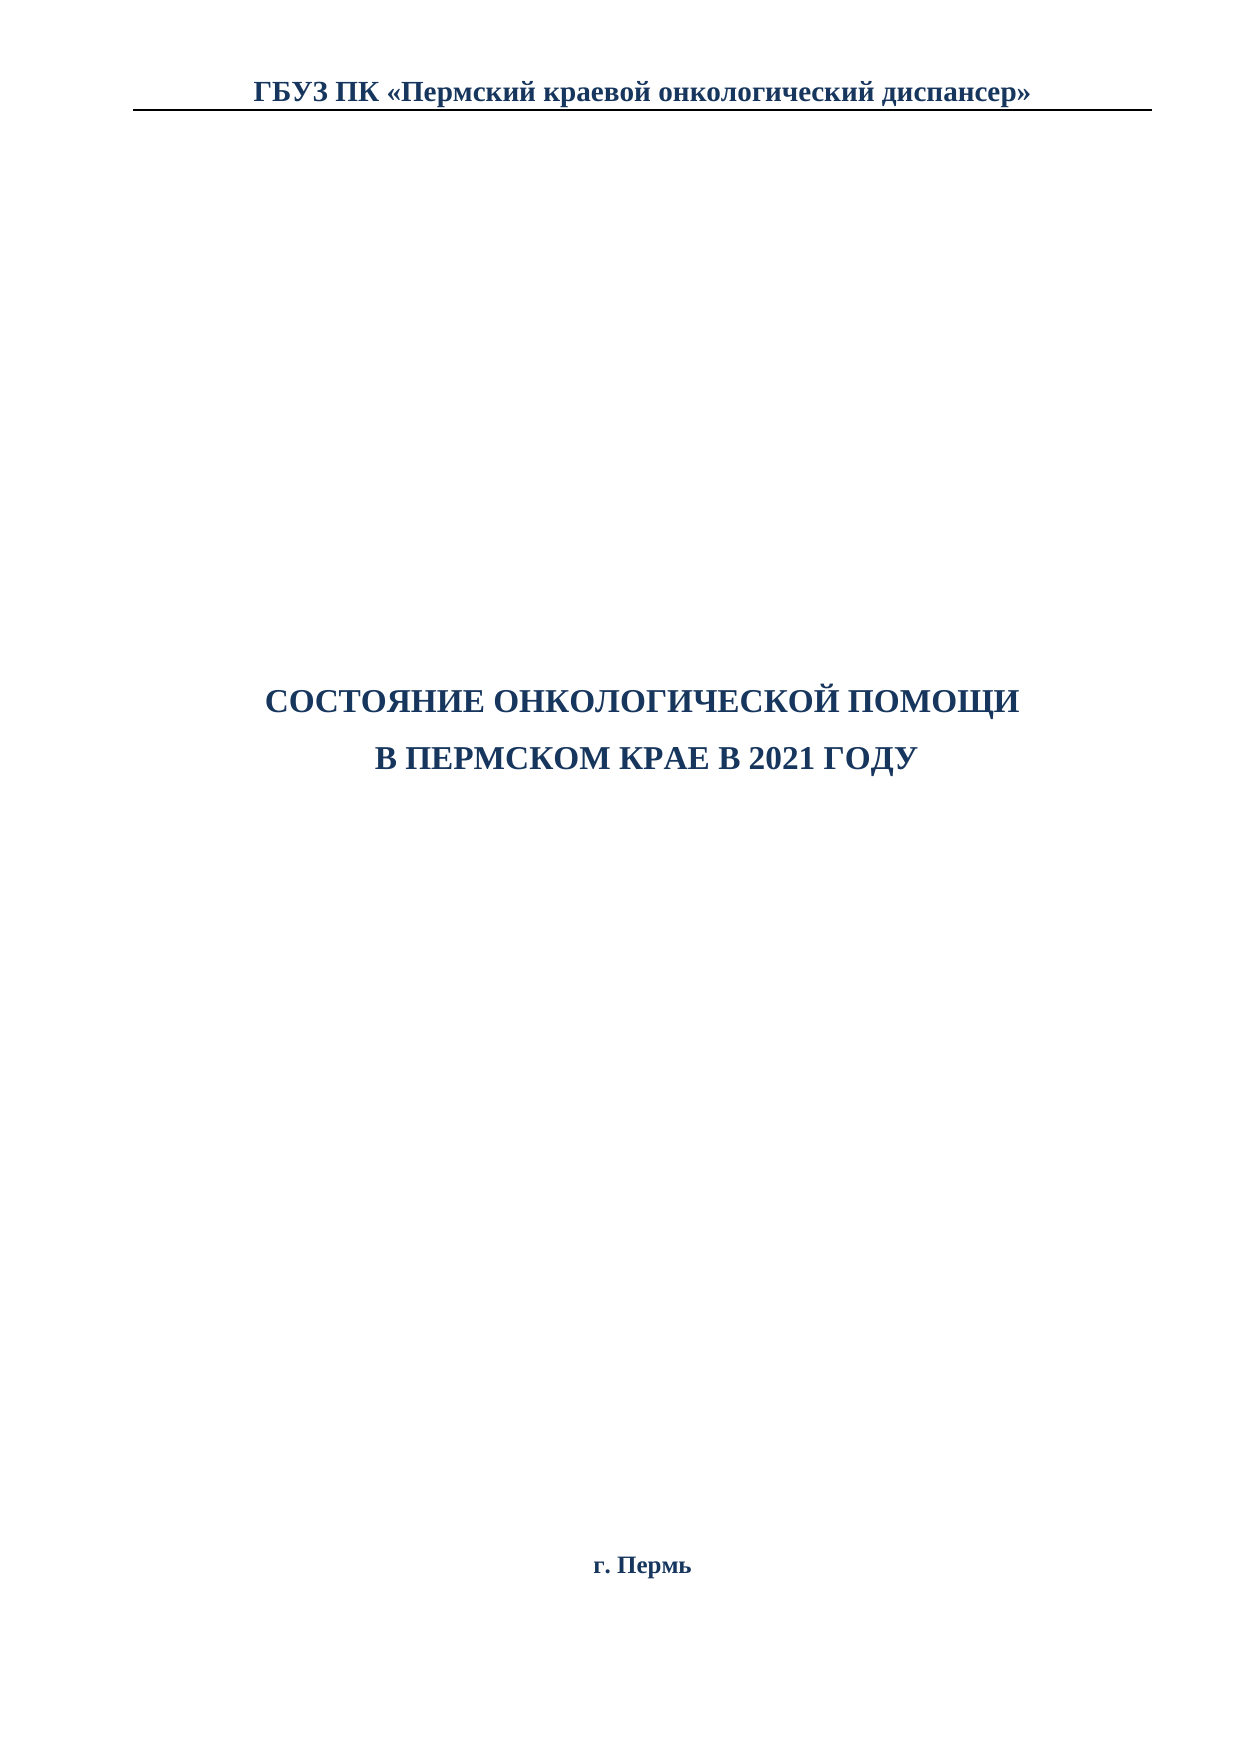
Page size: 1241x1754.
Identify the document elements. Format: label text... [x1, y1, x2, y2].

text г. Пермь [133, 1551, 1152, 1579]
title ГБУЗ ПК «Пермский краевой онкологический диспансер» [133, 74, 1152, 109]
title В ПЕРМСКОМ КРАЕ В 2021 ГОДУ [133, 738, 1152, 777]
title СОСТОЯНИЕ ОНКОЛОГИЧЕСКОЙ ПОМОЩИ [133, 681, 1152, 719]
